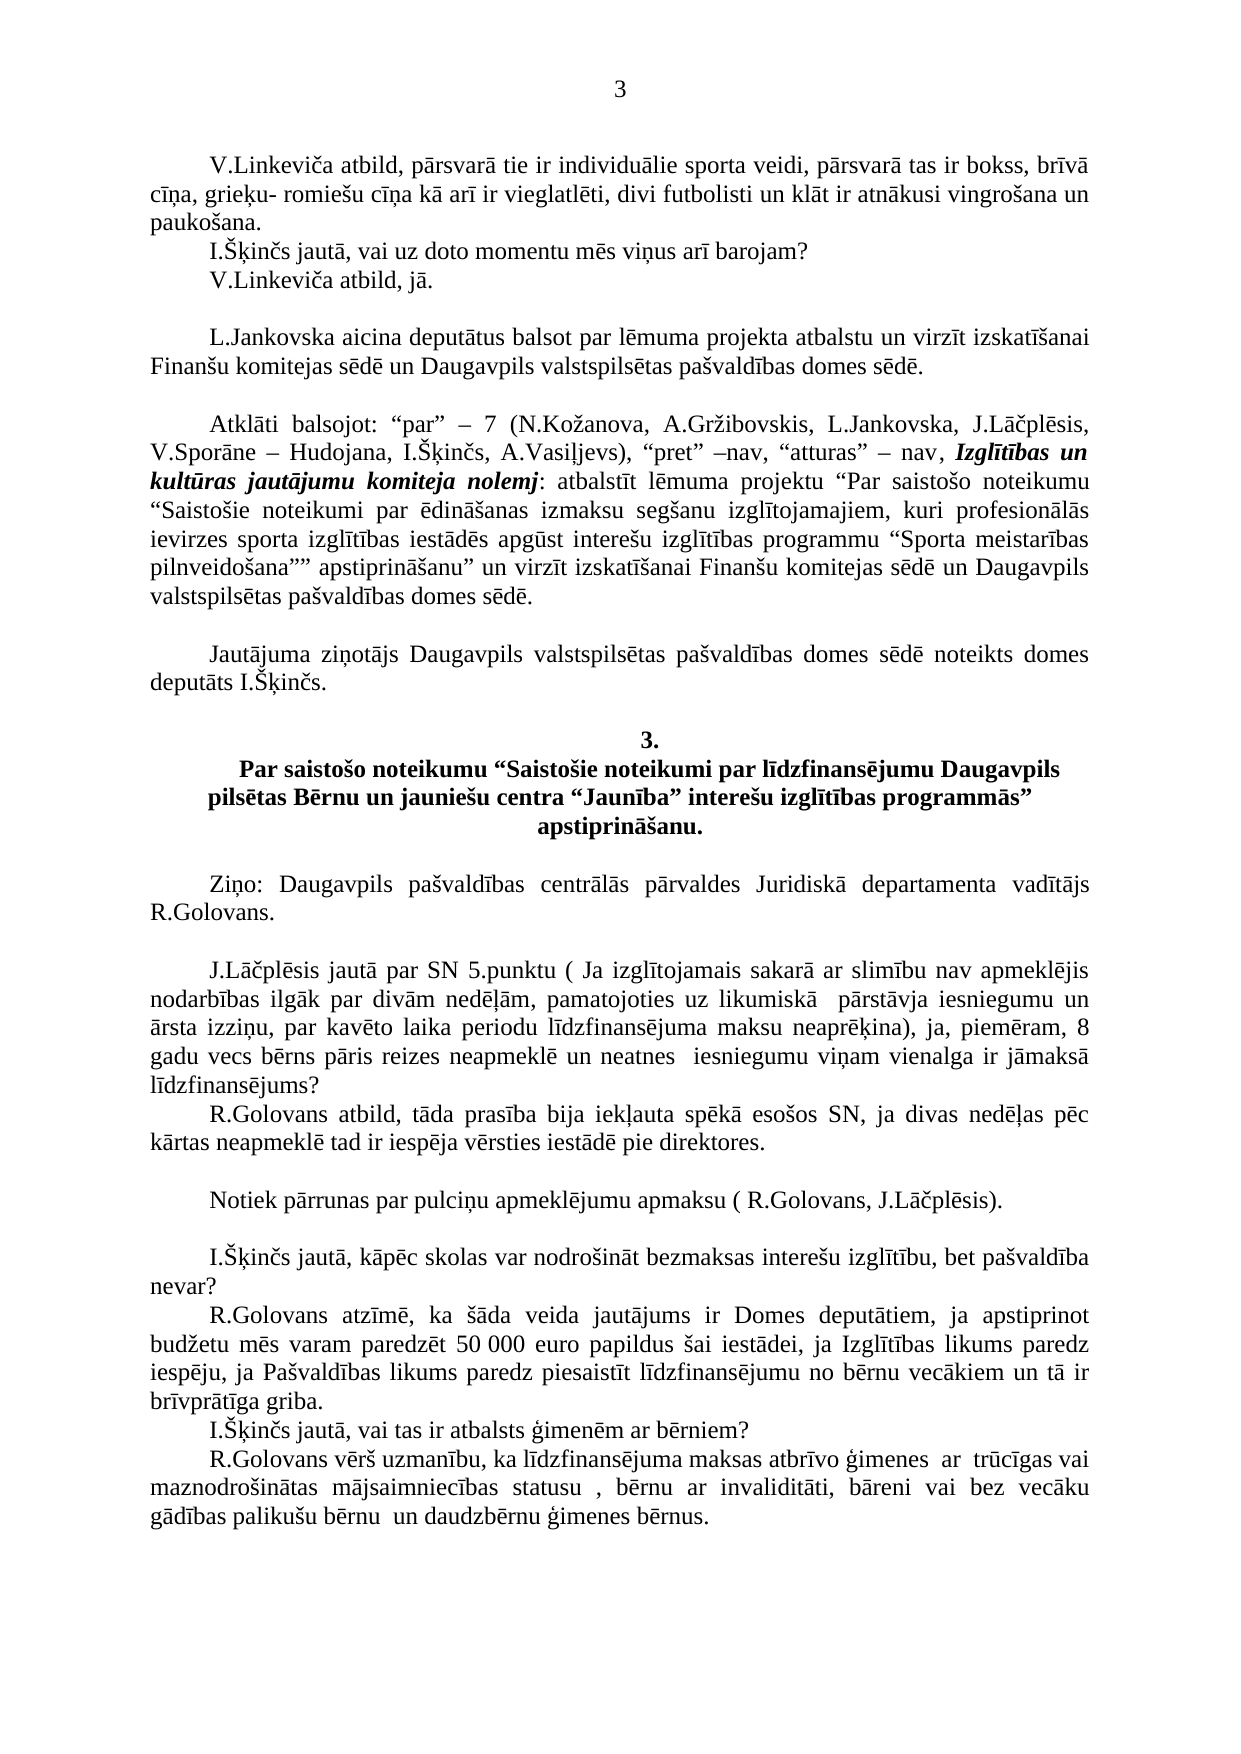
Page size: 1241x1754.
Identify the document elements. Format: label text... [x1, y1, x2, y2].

text Par saistošo noteikumu “Saistošie noteikumi par līdzfinansējumu Daugavpils pilsētas Bērnu un jauniešu centra “Jaunība” interešu izglītības programmās” apstiprināšanu. [150, 754, 1090, 840]
text J.Lāčplēsis jautā par SN 5.punktu ( Ja izglītojamais sakarā ar slimību nav apmeklējis nodarbības ilgāk par divām nedēļām, pamatojoties uz likumiskā pārstāvja iesniegumu un ārsta izziņu, par kavēto laika periodu līdzfinansējuma maksu neaprēķina), ja, piemēram, 8 gadu vecs bērns pāris reizes neapmeklē un neatnes iesniegumu viņam vienalga ir jāmaksā līdzfinansējums? [150, 955, 1090, 1099]
text 3. [150, 725, 1090, 754]
text R.Golovans vērš uzmanību, ka līdzfinansējuma maksas atbrīvo ģimenes ar trūcīgas vai maznodrošinātas mājsaimniecības statusu , bērnu ar invaliditāti, bāreni vai bez vecāku gādības palikušu bērnu un daudzbērnu ģimenes bērnus. [150, 1444, 1090, 1530]
text V.Linkeviča atbild, jā. [150, 265, 1090, 294]
text I.Šķinčs jautā, vai uz doto momentu mēs viņus arī barojam? [150, 236, 1090, 265]
text I.Šķinčs jautā, kāpēc skolas var nodrošināt bezmaksas interešu izglītību, bet pašvaldība nevar? [150, 1242, 1090, 1300]
text V.Linkeviča atbild, pārsvarā tie ir individuālie sporta veidi, pārsvarā tas ir bokss, brīvā cīņa, grieķu- romiešu cīņa kā arī ir vieglatlēti, divi futbolisti un klāt ir atnākusi vingrošana un paukošana. [150, 150, 1090, 236]
text R.Golovans atbild, tāda prasība bija iekļauta spēkā esošos SN, ja divas nedēļas pēc kārtas neapmeklē tad ir iespēja vērsties iestādē pie direktores. [150, 1099, 1090, 1156]
text Ziņo: Daugavpils pašvaldības centrālās pārvaldes Juridiskā departamenta vadītājs R.Golovans. [150, 869, 1090, 926]
text L.Jankovska aicina deputātus balsot par lēmuma projekta atbalstu un virzīt izskatīšanai Finanšu komitejas sēdē un Daugavpils valstspilsētas pašvaldības domes sēdē. [150, 322, 1090, 380]
text I.Šķinčs jautā, vai tas ir atbalsts ģimenēm ar bērniem? [150, 1415, 1090, 1444]
text Atklāti balsojot: “par” – 7 (N.Kožanova, A.Gržibovskis, L.Jankovska, J.Lāčplēsis, V.Sporāne – Hudojana, I.Šķinčs, A.Vasiļjevs), “pret” –nav, “atturas” – nav, Izglītības un kultūras jautājumu komiteja nolemj: atbalstīt lēmuma projektu “Par saistošo noteikumu “Saistošie noteikumi par ēdināšanas izmaksu segšanu izglītojamajiem, kuri profesionālās ievirzes sporta izglītības iestādēs apgūst interešu izglītības programmu “Sporta meistarības pilnveidošana”” apstiprināšanu” un virzīt izskatīšanai Finanšu komitejas sēdē un Daugavpils valstspilsētas pašvaldības domes sēdē. [150, 409, 1090, 610]
text R.Golovans atzīmē, ka šāda veida jautājums ir Domes deputātiem, ja apstiprinot budžetu mēs varam paredzēt 50 000 euro papildus šai iestādei, ja Izglītības likums paredz iespēju, ja Pašvaldības likums paredz piesaistīt līdzfinansējumu no bērnu vecākiem un tā ir brīvprātīga griba. [150, 1300, 1090, 1415]
text Notiek pārrunas par pulciņu apmeklējumu apmaksu ( R.Golovans, J.Lāčplēsis). [150, 1185, 1090, 1214]
text Jautājuma ziņotājs Daugavpils valstspilsētas pašvaldības domes sēdē noteikts domes deputāts I.Šķinčs. [150, 639, 1090, 696]
